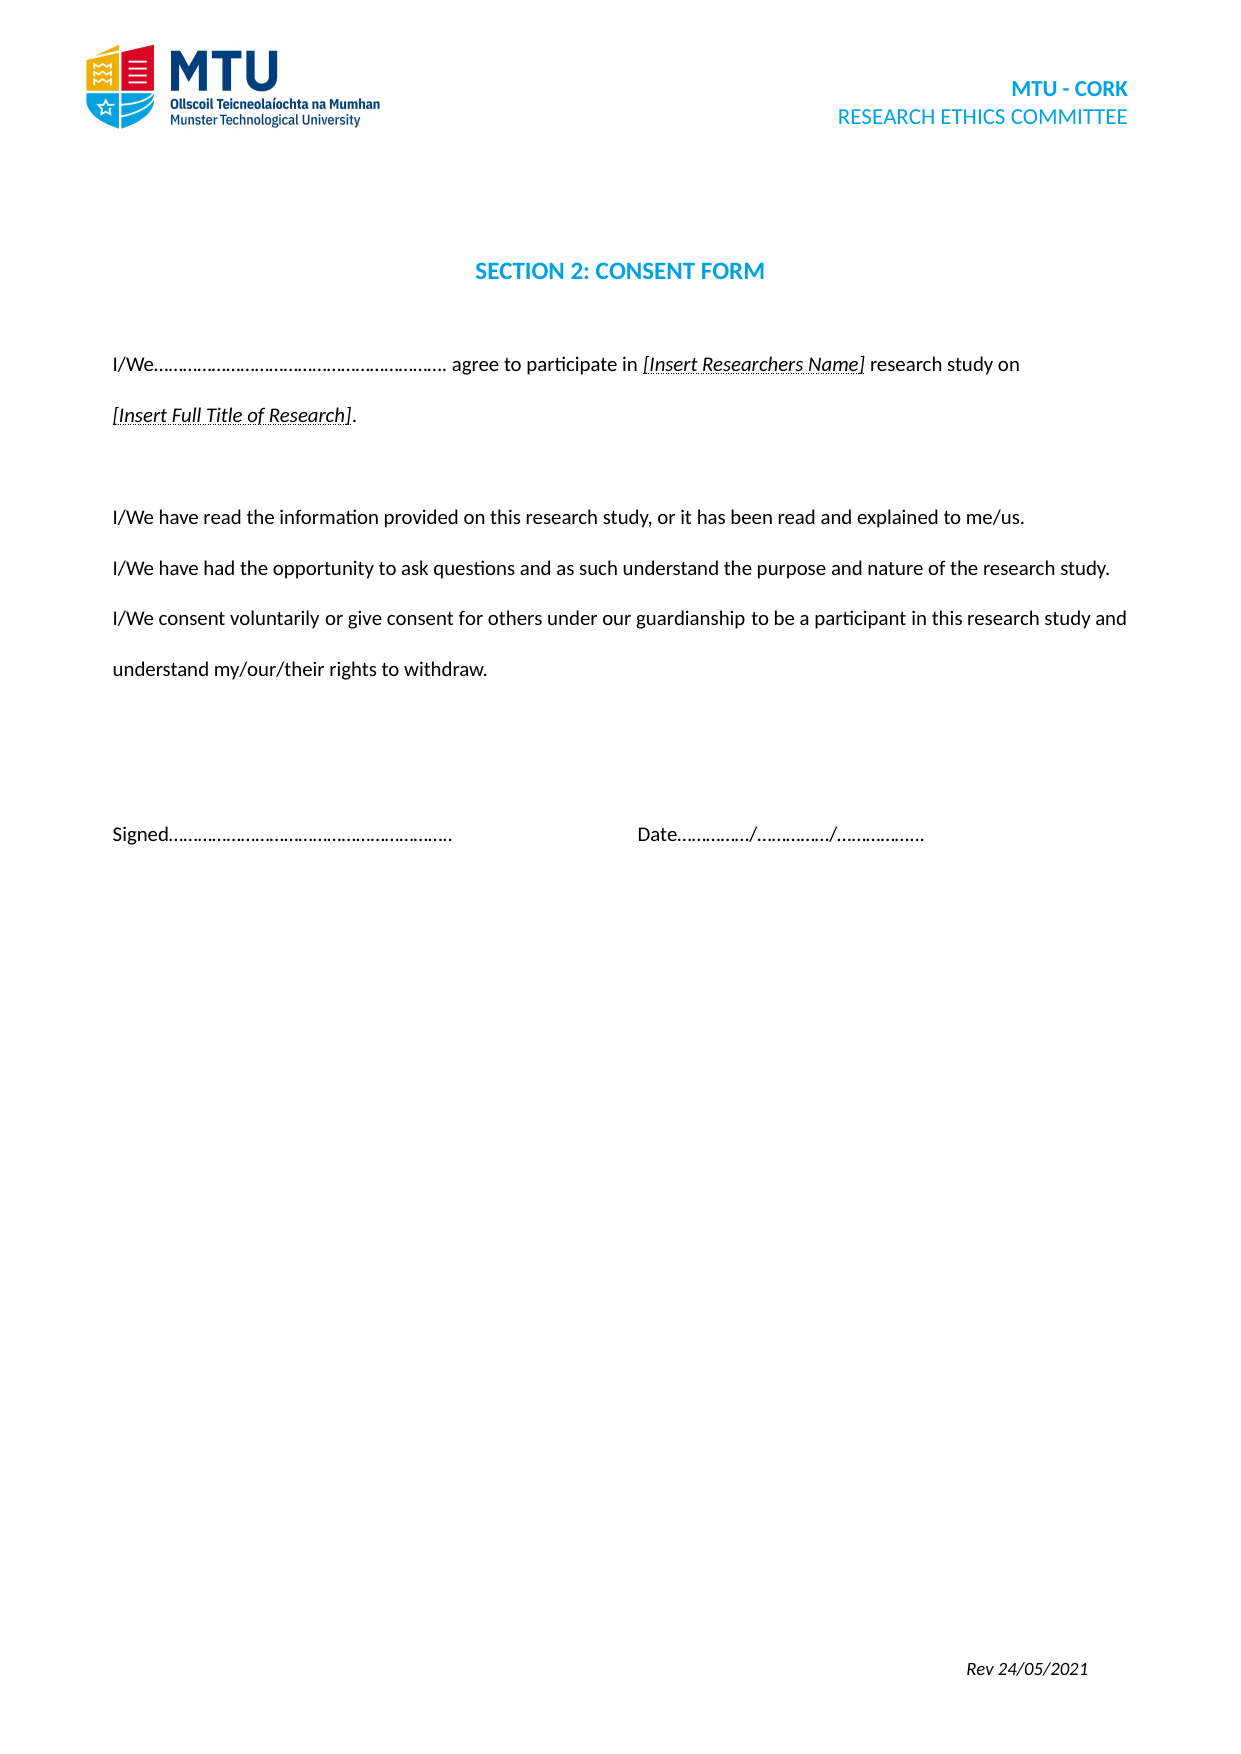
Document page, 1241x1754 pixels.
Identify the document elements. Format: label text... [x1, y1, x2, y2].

text I/We……………………………………………………. agree to participate in [Insert Researchers Name] research study on [112, 351, 1128, 377]
text I/We have read the information provided on this research study, or it has been read and explained to me/us. [112, 504, 1128, 529]
text SECTION 2: CONSENT FORM [112, 255, 1128, 286]
text [Insert Full Title of Research]. [112, 402, 1128, 428]
text Signed………………………………………………….. Date……………/……………/……………... [112, 822, 1128, 847]
text I/We consent voluntarily or give consent for others under our guardianship to be a participant in this research study and understand my/our/their rights to withdraw. [112, 606, 1128, 682]
text I/We have had the opportunity to ask questions and as such understand the purpose and nature of the research study. [112, 555, 1128, 580]
